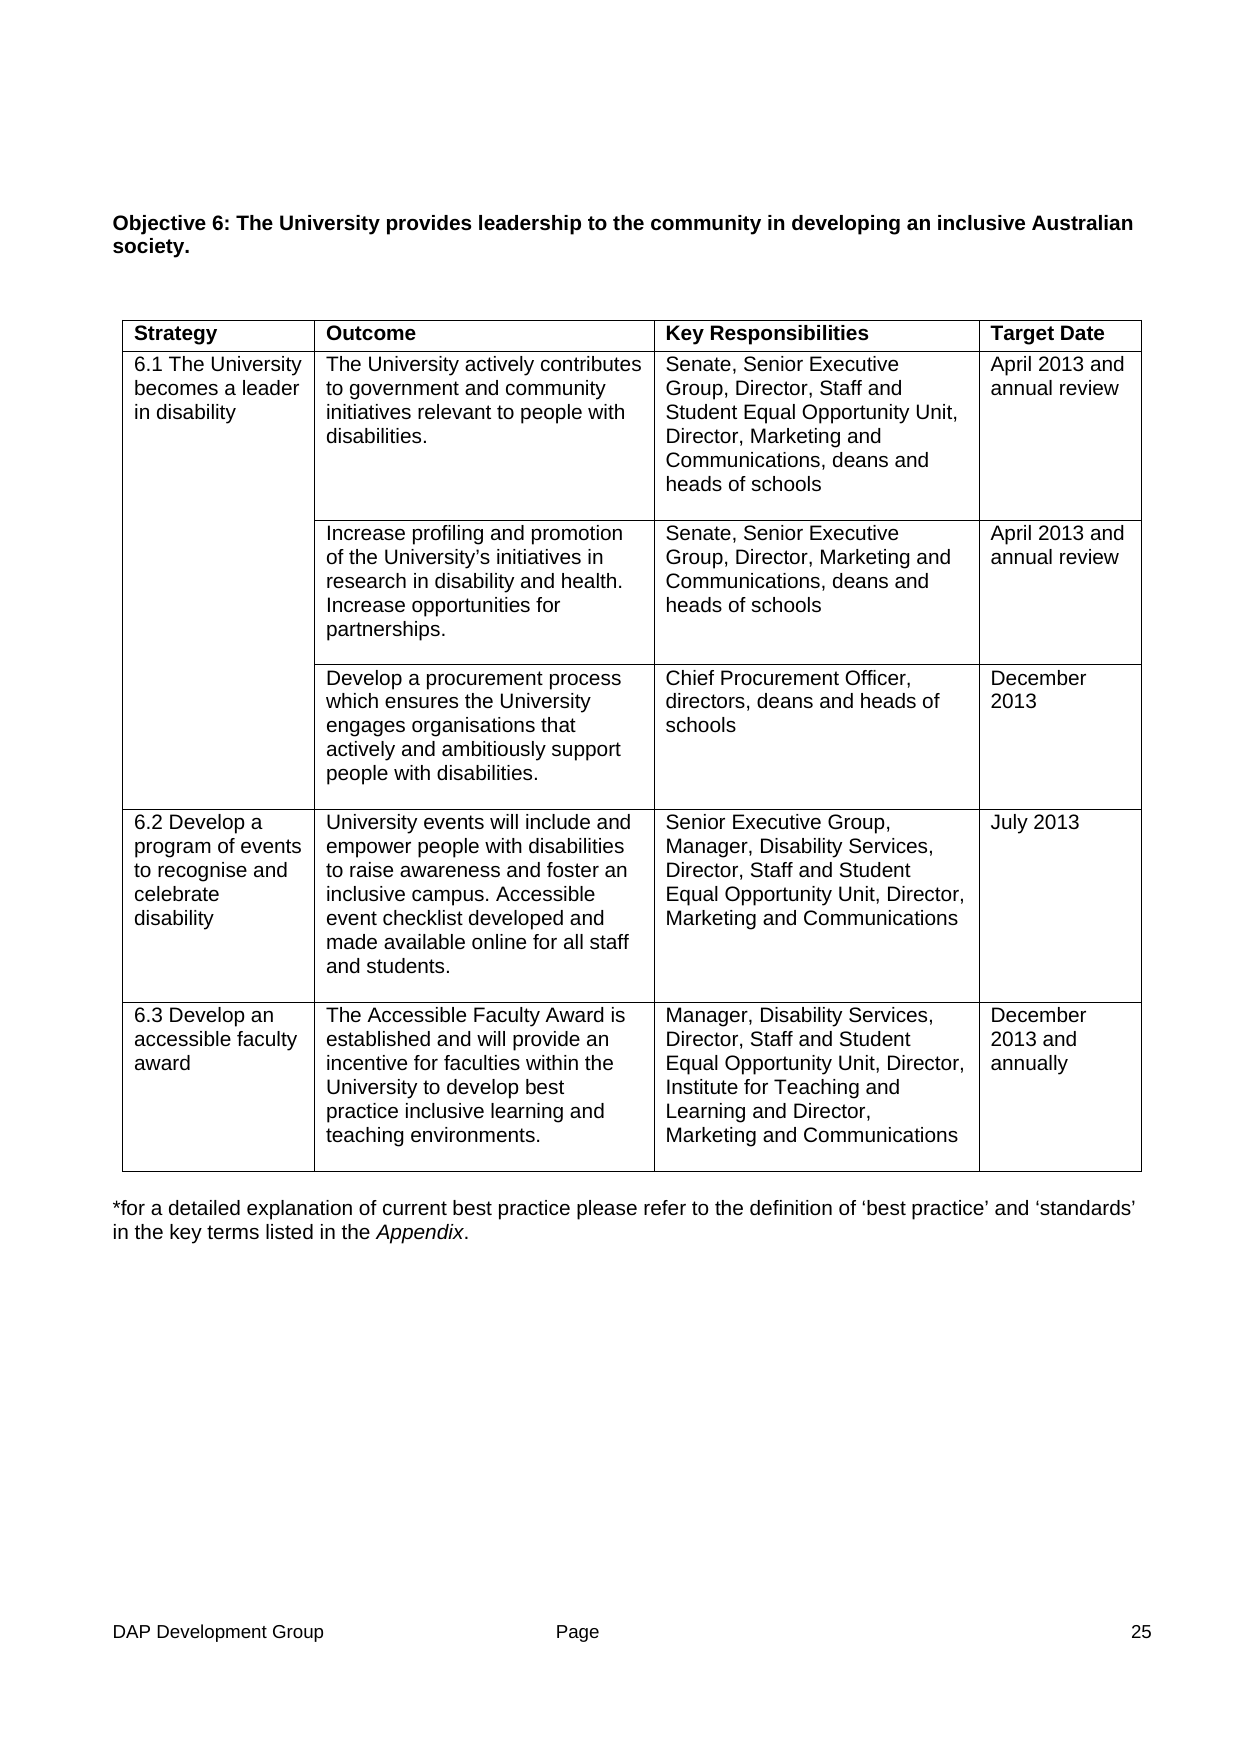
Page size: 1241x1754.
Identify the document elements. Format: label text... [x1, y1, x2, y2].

table_cell Senate, Senior Executive Group, Director, Marketing and Communications, deans and heads of schools [655, 521, 979, 664]
table_cell Senate, Senior Executive Group, Director, Staff and Student Equal Opportunity Unit, Director, Marketing and Communications, deans and heads of schools [655, 352, 979, 519]
table_cell April 2013 and annual review [980, 352, 1141, 519]
table_cell The University actively contributes to government and community initiatives relevant to people with disabilities. [315, 352, 654, 519]
table_cell December 2013 and annually [980, 1003, 1141, 1171]
table_cell Develop a procurement process which ensures the University engages organisations that actively and ambitiously support people with disabilities. [315, 665, 654, 809]
table_cell The Accessible Faculty Award is established and will provide an incentive for faculties within the University to develop best practice inclusive learning and teaching environments. [315, 1003, 654, 1171]
table_cell 6.3 Develop an accessible faculty award [123, 1003, 314, 1171]
table_cell Senior Executive Group, Manager, Disability Services, Director, Staff and Student Equal Opportunity Unit, Director, Marketing and Communications [655, 810, 979, 1002]
table_cell December 2013 [980, 665, 1141, 809]
table_header Outcome [315, 321, 654, 351]
table_cell Chief Procurement Officer, directors, deans and heads of schools [655, 665, 979, 809]
table_cell 6.2 Develop a program of events to recognise and celebrate disability [123, 810, 314, 1002]
table_header Key Responsibilities [655, 321, 979, 351]
table_header Target Date [980, 321, 1141, 351]
subtitle Objective 6: The University provides leadership to the community in developing an inclusive Australian society. [112, 210, 1152, 258]
table_cell Manager, Disability Services, Director, Staff and Student Equal Opportunity Unit, Director, Institute for Teaching and Learning and Director, Marketing and Communications [655, 1003, 979, 1171]
table_cell 6.1 The University becomes a leader in disability [123, 352, 314, 809]
table_header Strategy [123, 321, 314, 351]
table_cell April 2013 and annual review [980, 521, 1141, 664]
table_cell Increase profiling and promotion of the University’s initiatives in research in disability and health. Increase opportunities for partnerships. [315, 521, 654, 664]
table_cell University events will include and empower people with disabilities to raise awareness and foster an inclusive campus. Accessible event checklist developed and made available online for all staff and students. [315, 810, 654, 1002]
text *for a detailed explanation of current best practice please refer to the definition of ‘best practice’ and ‘standards’ in the key terms listed in the Appendix. [112, 1196, 1152, 1243]
table_cell July 2013 [980, 810, 1141, 1002]
